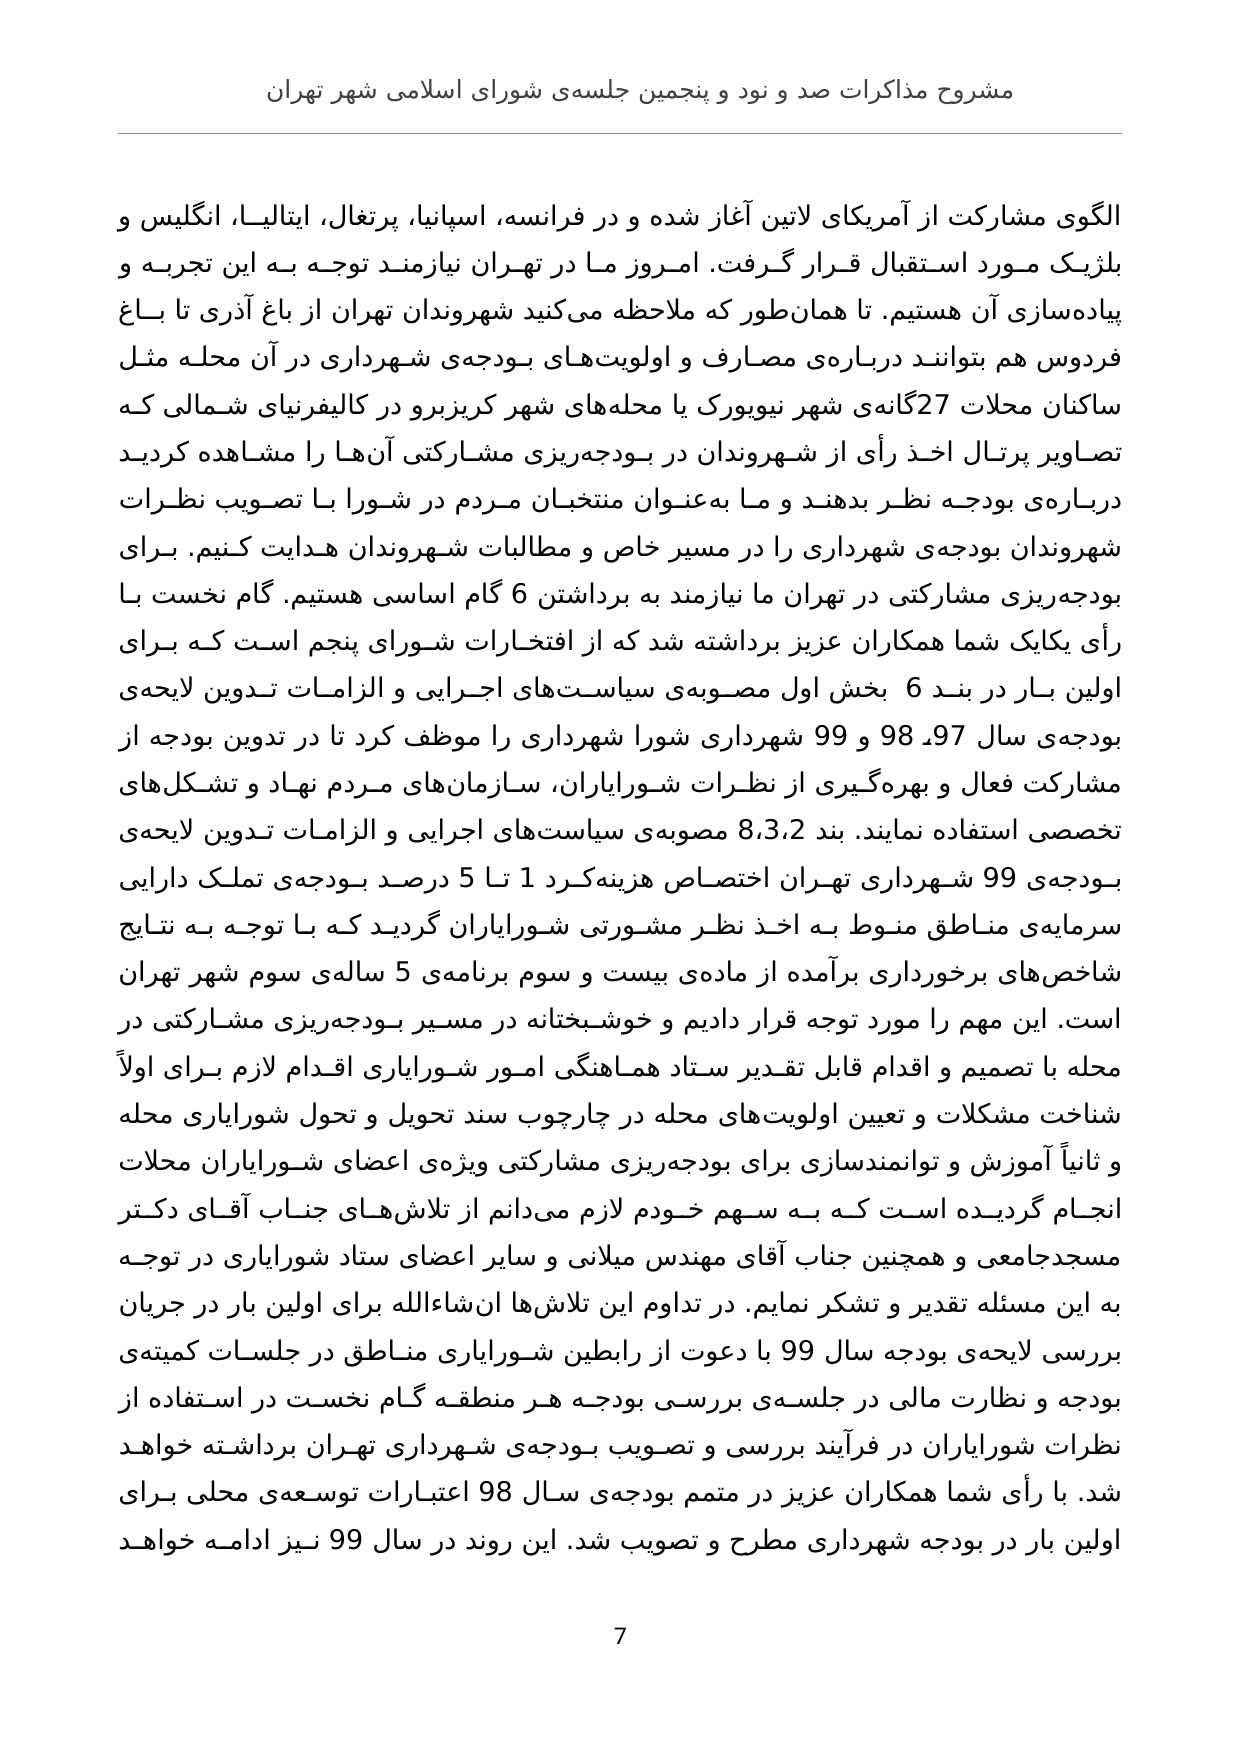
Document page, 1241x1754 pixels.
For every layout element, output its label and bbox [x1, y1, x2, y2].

text [118, 200, 1122, 1556]
